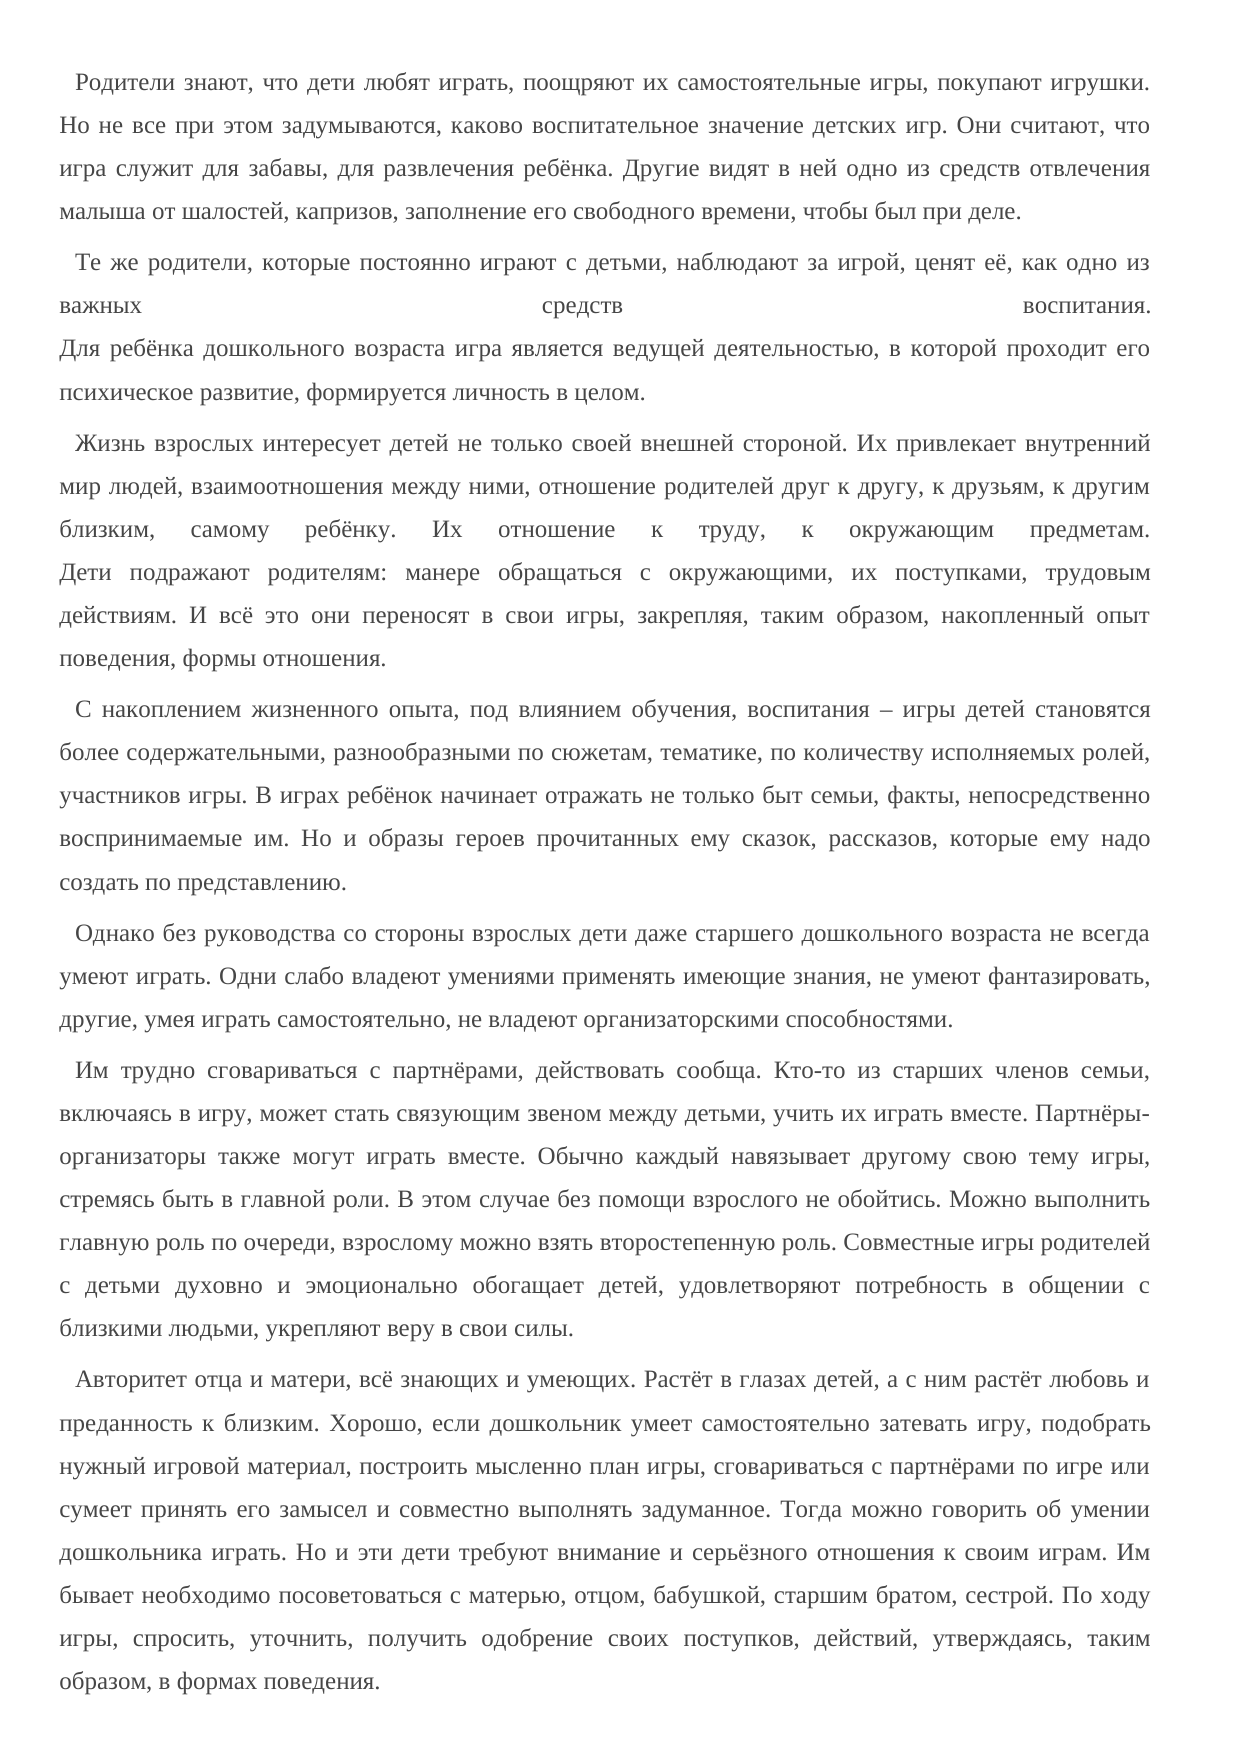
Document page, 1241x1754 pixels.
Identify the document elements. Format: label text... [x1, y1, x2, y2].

text Однако без руководства со стороны взрослых дети даже старшего дошкольного возраста не всегда умеют играть. Одни слабо владеют умениями применять имеющие знания, не умеют фантазировать, другие, умея играть самостоятельно, не владеют организаторскими способностями. [59, 918, 1152, 1033]
text Родители знают, что дети любят играть, поощряют их самостоятельные игры, покупают игрушки. Но не все при этом задумываются, каково воспитательное значение детских игр. Они считают, что игра служит для забавы, для развлечения ребёнка. Другие видят в ней одно из средств отвлечения малыша от шалостей, капризов, заполнение его свободного времени, чтобы был при деле. [59, 67, 1152, 225]
text Те же родители, которые постоянно играют с детьми, наблюдают за игрой, ценят её, как одно из важных средств воспитания. Для ребёнка дошкольного возраста игра является ведущей деятельностью, в которой проходит его психическое развитие, формируется личность в целом. [59, 247, 1152, 405]
text С накоплением жизненного опыта, под влиянием обучения, воспитания – игры детей становятся более содержательными, разнообразными по сюжетам, тематике, по количеству исполняемых ролей, участников игры. В играх ребёнок начинает отражать не только быт семьи, факты, непосредственно воспринимаемые им. Но и образы героев прочитанных ему сказок, рассказов, которые ему надо создать по представлению. [59, 694, 1152, 895]
text Авторитет отца и матери, всё знающих и умеющих. Растёт в глазах детей, а с ним растёт любовь и преданность к близким. Хорошо, если дошкольник умеет самостоятельно затевать игру, подобрать нужный игровой материал, построить мысленно план игры, сговариваться с партнёрами по игре или сумеет принять его замысел и совместно выполнять задуманное. Тогда можно говорить об умении дошкольника играть. Но и эти дети требуют внимание и серьёзного отношения к своим играм. Им бывает необходимо посоветоваться с матерью, отцом, бабушкой, старшим братом, сестрой. По ходу игры, спросить, уточнить, получить одобрение своих поступков, действий, утверждаясь, таким образом, в формах поведения. [59, 1364, 1152, 1695]
text Жизнь взрослых интересует детей не только своей внешней стороной. Их привлекает внутренний мир людей, взаимоотношения между ними, отношение родителей друг к другу, к друзьям, к другим близким, самому ребёнку. Их отношение к труду, к окружающим предметам. Дети подражают родителям: манере обращаться с окружающими, их поступками, трудовым действиям. И всё это они переносят в свои игры, закрепляя, таким образом, накопленный опыт поведения, формы отношения. [59, 428, 1152, 672]
text Им трудно сговариваться с партнёрами, действовать сообща. Кто-то из старших членов семьи, включаясь в игру, может стать связующим звеном между детьми, учить их играть вместе. Партнёры-организаторы также могут играть вместе. Обычно каждый навязывает другому свою тему игры, стремясь быть в главной роли. В этом случае без помощи взрослого не обойтись. Можно выполнить главную роль по очереди, взрослому можно взять второстепенную роль. Совместные игры родителей с детьми духовно и эмоционально обогащает детей, удовлетворяют потребность в общении с близкими людьми, укрепляют веру в свои силы. [59, 1055, 1152, 1342]
